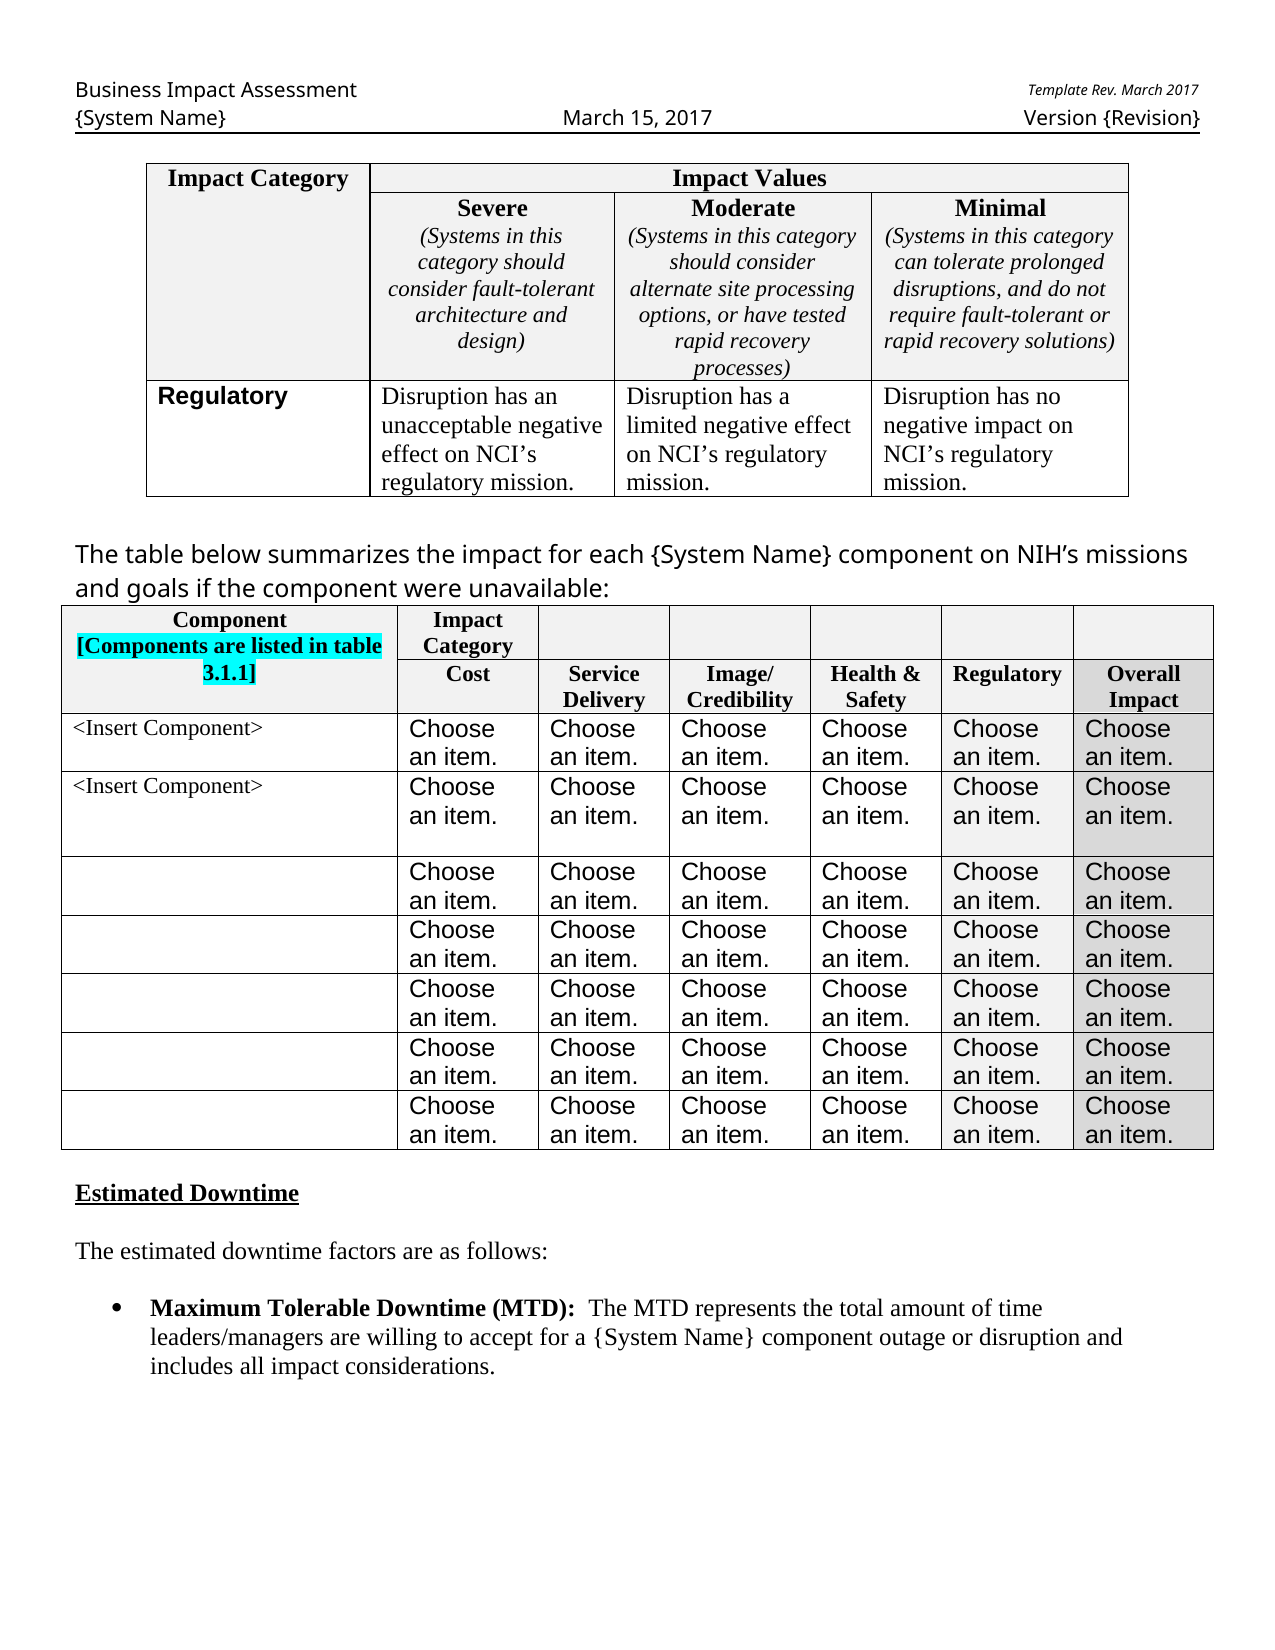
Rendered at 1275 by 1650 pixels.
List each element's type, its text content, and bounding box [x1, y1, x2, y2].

table_cell Regulatory [147, 381, 369, 496]
table_header [539, 606, 669, 659]
table_cell Minimal (Systems in this category can tolerate prolonged disruptions, and do not require fault-tolerant or rapid recovery solutions) [872, 193, 1128, 380]
table_cell [670, 1033, 810, 1090]
table_cell [62, 857, 397, 914]
table_cell [398, 772, 538, 856]
table_cell [1074, 772, 1213, 856]
table_cell [62, 1033, 397, 1090]
table_header [670, 606, 810, 659]
table_cell [1074, 1091, 1213, 1149]
text The estimated downtime factors are as follows: [75, 1236, 1200, 1265]
table_header Impact Category [147, 164, 369, 380]
table_cell [539, 916, 669, 973]
table_cell Cost [398, 660, 538, 712]
table_cell Severe (Systems in this category should consider fault-tolerant architecture and design) [371, 193, 614, 380]
table_cell [942, 857, 1073, 914]
table_cell [62, 916, 397, 973]
table_cell [398, 714, 538, 771]
table_cell [1074, 974, 1213, 1032]
table_cell [1074, 857, 1213, 914]
table_cell [539, 1091, 669, 1149]
table_cell [1074, 1033, 1213, 1090]
table_header [942, 606, 1073, 659]
table_cell [811, 857, 941, 914]
table_cell [539, 772, 669, 856]
table_cell [670, 916, 810, 973]
table_cell Service Delivery [539, 660, 669, 712]
table_cell [398, 1091, 538, 1149]
table_cell [62, 974, 397, 1032]
table_cell [942, 714, 1073, 771]
table_cell [942, 916, 1073, 973]
table_cell [942, 1033, 1073, 1090]
table_cell Image/ Credibility [670, 660, 810, 712]
table_cell Disruption has an unacceptable negative effect on NCI’s regulatory mission. [371, 381, 614, 496]
table_cell Health & Safety [811, 660, 941, 712]
table_cell [1074, 916, 1213, 973]
table_cell [398, 974, 538, 1032]
table_cell [811, 916, 941, 973]
table_header [1074, 606, 1213, 659]
table_cell Overall Impact [1074, 660, 1213, 712]
table_cell Regulatory [942, 660, 1073, 712]
table_cell [942, 1091, 1073, 1149]
table_cell Moderate (Systems in this category should consider alternate site processing options, or have tested rapid recovery processes) [615, 193, 871, 380]
table_header Component [Components are listed in table 3.1.1] [62, 606, 397, 712]
table_cell [539, 1033, 669, 1090]
table_cell [942, 974, 1073, 1032]
table_cell [539, 714, 669, 771]
table_cell [670, 772, 810, 856]
text Estimated Downtime [75, 1178, 1200, 1207]
table_cell [811, 714, 941, 771]
table_cell [398, 1033, 538, 1090]
table_header [811, 606, 941, 659]
table_header Impact Values [371, 164, 1128, 192]
table_cell [670, 974, 810, 1032]
table_cell [1074, 714, 1213, 771]
table_cell [62, 1091, 397, 1149]
table_cell Disruption has no negative impact on NCI’s regulatory mission. [872, 381, 1128, 496]
table_cell [398, 916, 538, 973]
table_cell [539, 857, 669, 914]
table_header Impact Category [398, 606, 538, 659]
table_cell <Insert Component> [62, 714, 397, 771]
table_cell [539, 974, 669, 1032]
table_cell <Insert Component> [62, 772, 397, 856]
table_cell [398, 857, 538, 914]
table_cell [942, 772, 1073, 856]
table_cell [670, 1091, 810, 1149]
text The table below summarizes the impact for each {System Name} component on NIH’s missions and goals if the component were unavailable: [75, 537, 1200, 605]
table_cell [811, 772, 941, 856]
table_cell [670, 857, 810, 914]
table_cell Disruption has a limited negative effect on NCI’s regulatory mission. [615, 381, 871, 496]
table_cell [811, 1091, 941, 1149]
list Maximum Tolerable Downtime (MTD): The MTD represents the total amount of time leaders/managers are willing to accept for a {System Name} component outage or disruption and includes all impact considerations. [112, 1293, 1200, 1380]
table_cell [670, 714, 810, 771]
table_cell [811, 974, 941, 1032]
table_cell [811, 1033, 941, 1090]
